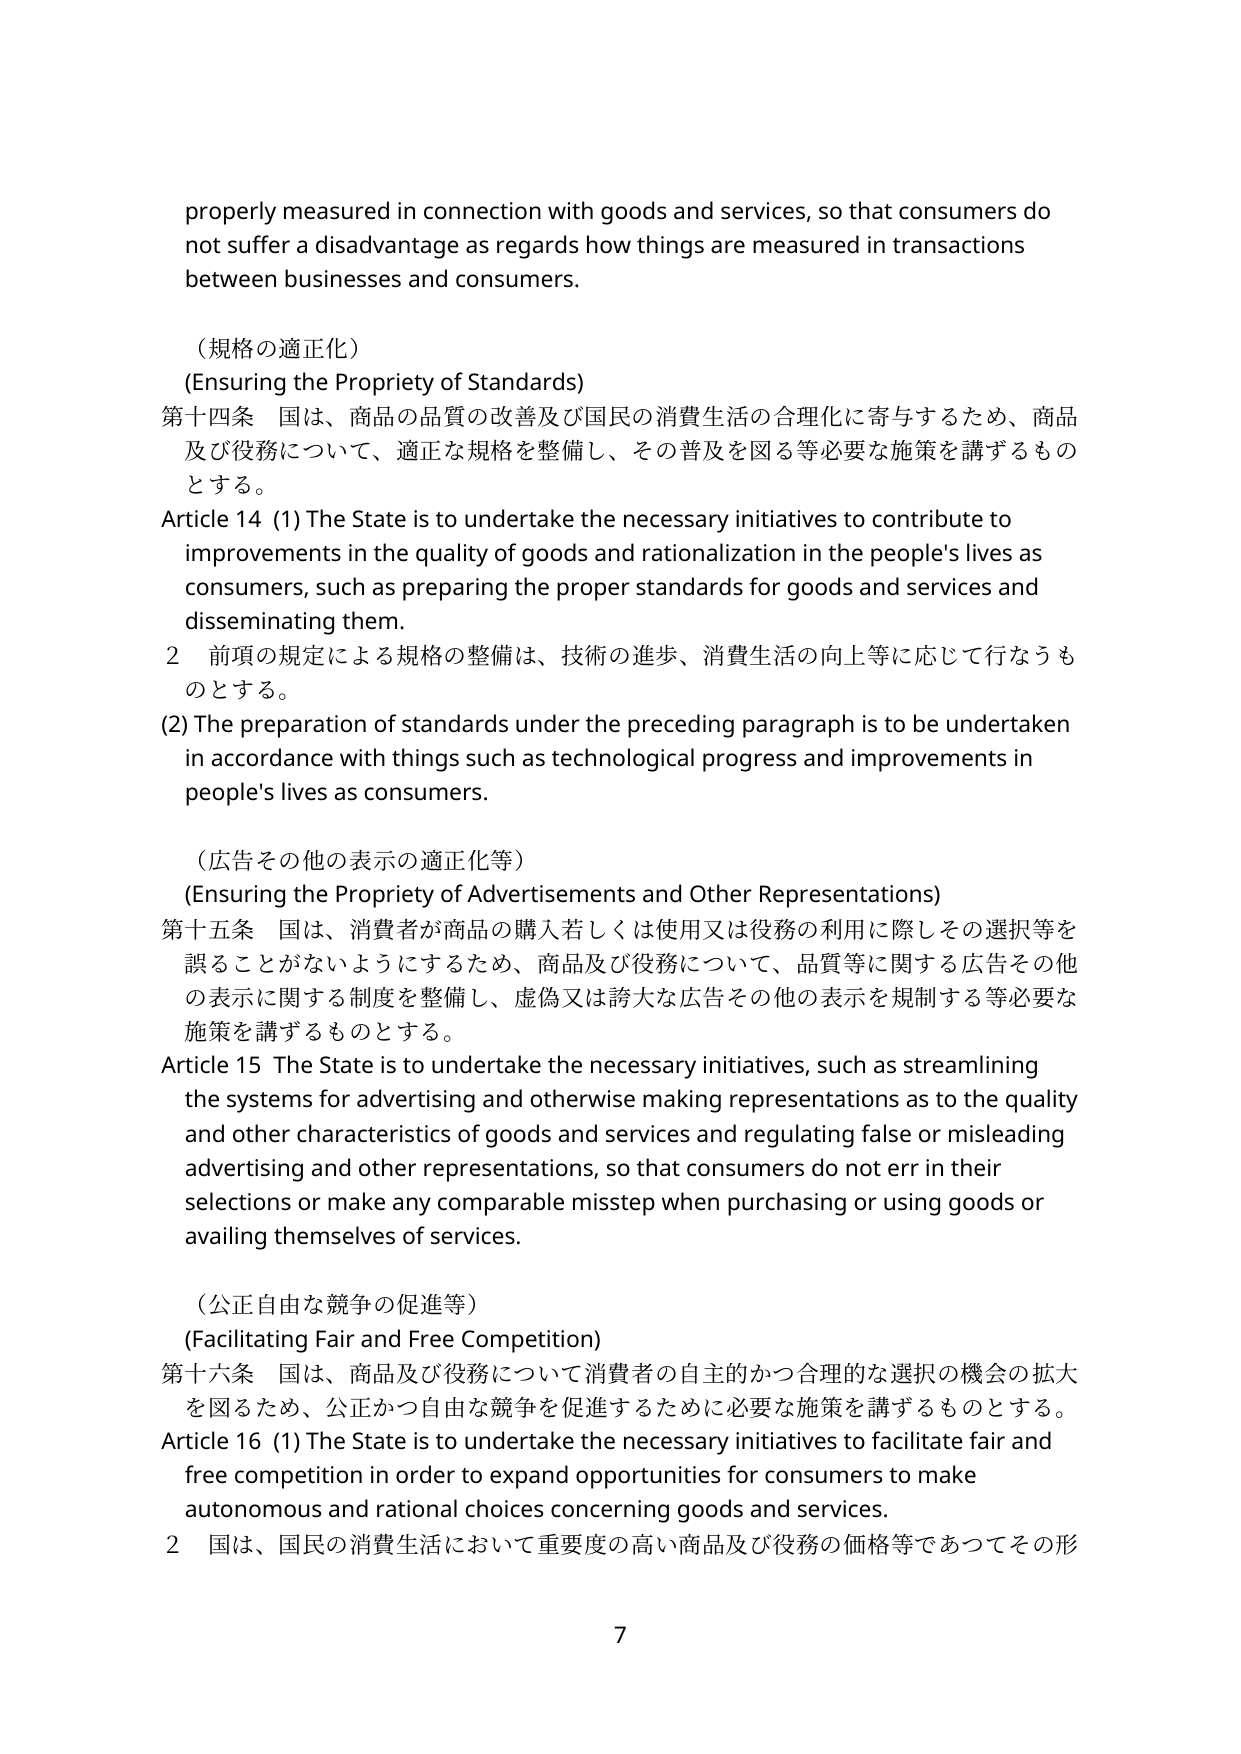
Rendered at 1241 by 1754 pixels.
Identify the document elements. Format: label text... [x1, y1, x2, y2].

text （規格の適正化） [184, 330, 1079, 364]
text (2) The preparation of standards under the preceding paragraph is to be undertaken in accordance with things such as technological progress and improvements in people's lives as consumers. [161, 706, 1079, 809]
text 第十六条 国は、商品及び役務について消費者の自主的かつ合理的な選択の機会の拡大を図るため、公正かつ自由な競争を促進するために必要な施策を講ずるものとする。 [161, 1355, 1079, 1424]
text 第十五条 国は、消費者が商品の購入若しくは使用又は役務の利用に際しその選択等を誤ることがないようにするため、商品及び役務について、品質等に関する広告その他の表示に関する制度を整備し、虚偽又は誇大な広告その他の表示を規制する等必要な施策を講ずるものとする。 [161, 911, 1079, 1048]
text ２ 前項の規定による規格の整備は、技術の進歩、消費生活の向上等に応じて行なうものとする。 [161, 638, 1079, 706]
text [161, 1526, 1079, 1560]
text (Ensuring the Propriety of Standards) [184, 364, 1079, 399]
text (Ensuring the Propriety of Advertisements and Other Representations) [184, 877, 1079, 911]
text 第十四条 国は、商品の品質の改善及び国民の消費生活の合理化に寄与するため、商品及び役務について、適正な規格を整備し、その普及を図る等必要な施策を講ずるものとする。 [161, 399, 1079, 501]
text Article 14 (1) The State is to undertake the necessary initiatives to contribute to improvements in the quality of goods and rationalization in the people's lives as consumers, such as preparing the proper standards for goods and services and disseminating them. [161, 501, 1079, 638]
text Article 16 (1) The State is to undertake the necessary initiatives to facilitate fair and free competition in order to expand opportunities for consumers to make autonomous and rational choices concerning goods and services. [161, 1424, 1079, 1526]
text Article 15 The State is to undertake the necessary initiatives, such as streamlining the systems for advertising and otherwise making representations as to the quality and other characteristics of goods and services and regulating false or misleading advertising and other representations, so that consumers do not err in their selections or make any comparable misstep when purchasing or using goods or availing themselves of services. [161, 1048, 1079, 1253]
text (Facilitating Fair and Free Competition) [184, 1321, 1079, 1355]
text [161, 194, 1079, 296]
text （広告その他の表示の適正化等） [184, 843, 1079, 877]
text （公正自由な競争の促進等） [184, 1287, 1079, 1321]
